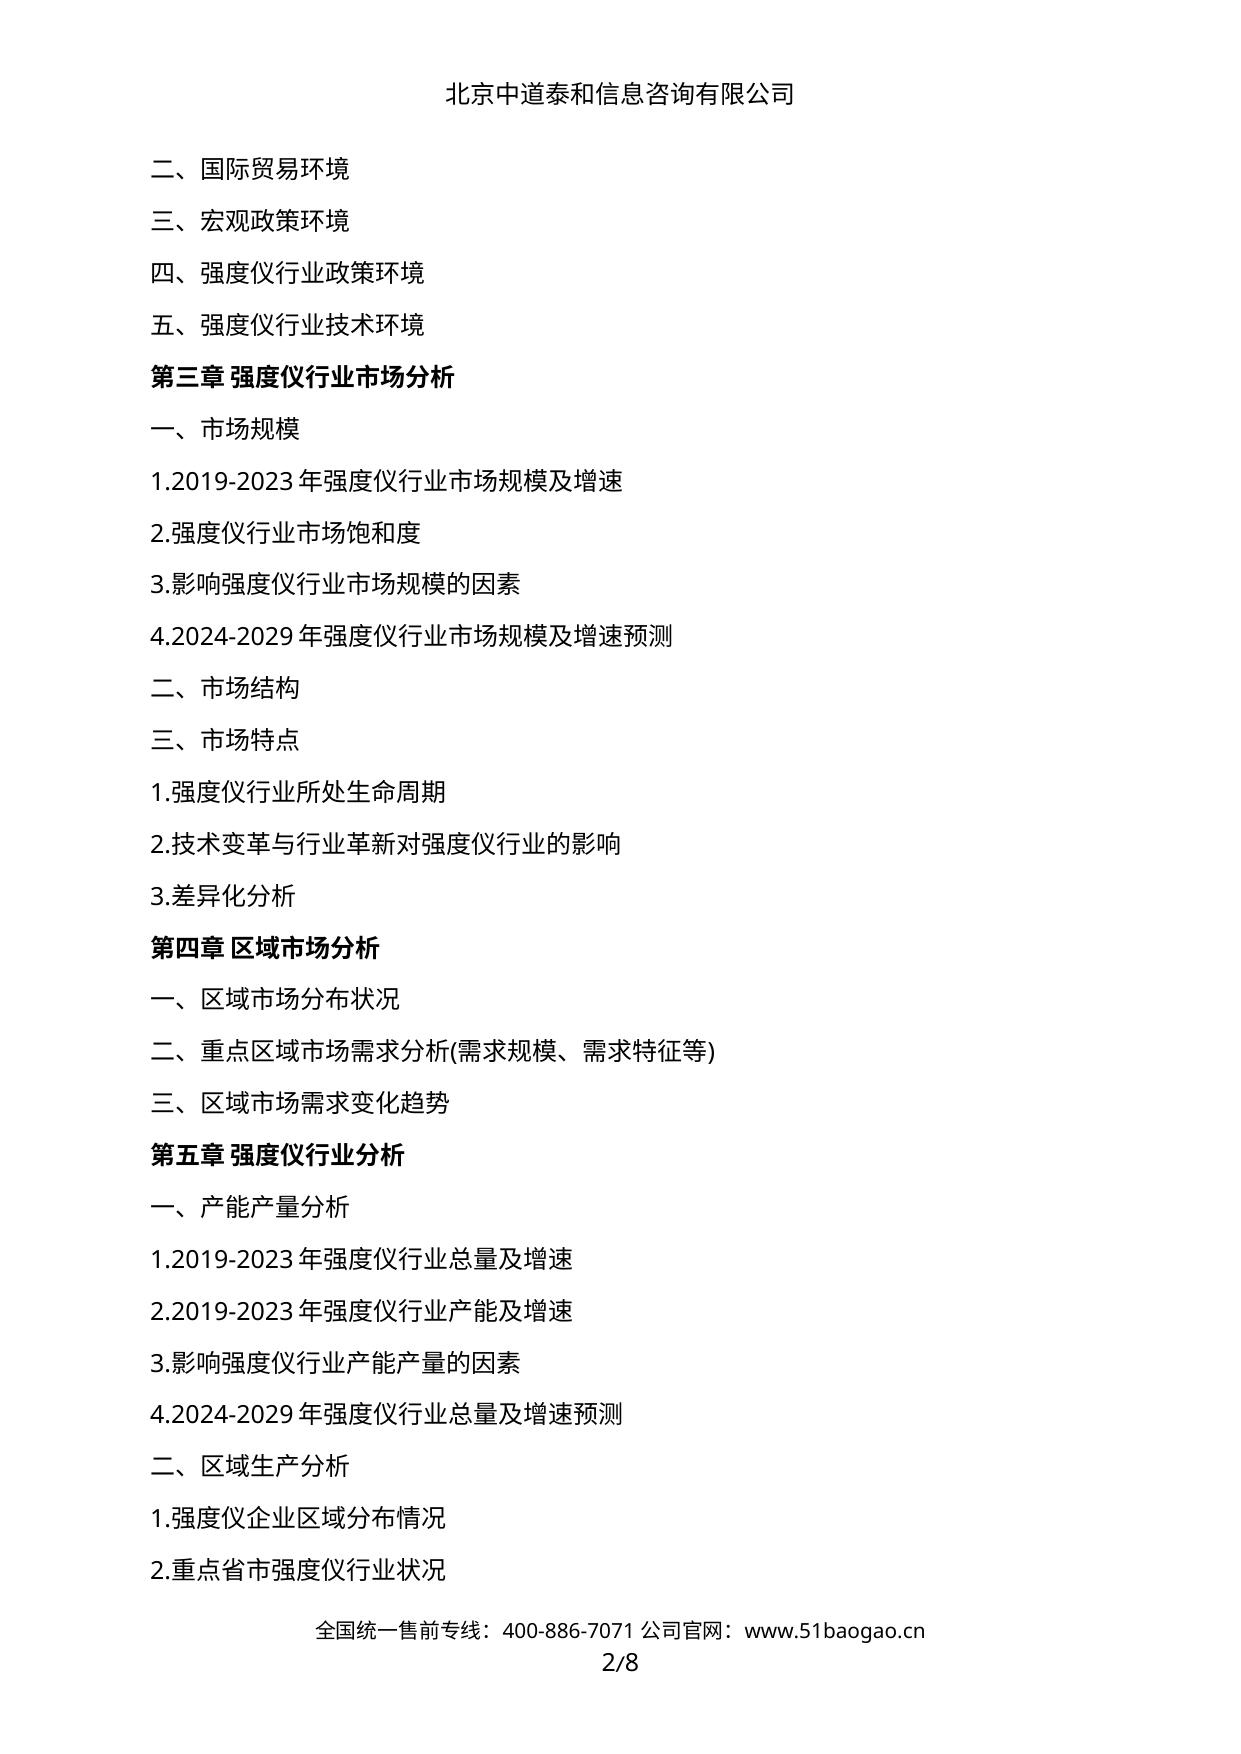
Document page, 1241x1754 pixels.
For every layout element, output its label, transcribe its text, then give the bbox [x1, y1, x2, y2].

text 一、区域市场分布状况 [150, 980, 1090, 1016]
text 4.2024-2029年强度仪行业总量及增速预测 [150, 1395, 1090, 1431]
text 二、区域生产分析 [150, 1447, 1090, 1483]
text 五、强度仪行业技术环境 [150, 306, 1090, 342]
text 三、市场特点 [150, 721, 1090, 757]
text 2.技术变革与行业革新对强度仪行业的影响 [150, 824, 1090, 861]
text 一、市场规模 [150, 409, 1090, 446]
text 1.2019-2023年强度仪行业市场规模及增速 [150, 461, 1090, 497]
text 1.2019-2023年强度仪行业总量及增速 [150, 1239, 1090, 1276]
text 3.差异化分析 [150, 876, 1090, 912]
text 4.2024-2029年强度仪行业市场规模及增速预测 [150, 617, 1090, 653]
text 第三章 强度仪行业市场分析 [150, 357, 1090, 394]
text 3.影响强度仪行业市场规模的因素 [150, 565, 1090, 601]
text 二、国际贸易环境 [150, 150, 1090, 186]
text 第五章 强度仪行业分析 [150, 1136, 1090, 1172]
text 2.重点省市强度仪行业状况 [150, 1551, 1090, 1587]
text 第四章 区域市场分析 [150, 928, 1090, 964]
text 3.影响强度仪行业产能产量的因素 [150, 1343, 1090, 1379]
text 2.2019-2023年强度仪行业产能及增速 [150, 1291, 1090, 1327]
text 三、区域市场需求变化趋势 [150, 1084, 1090, 1120]
text 四、强度仪行业政策环境 [150, 254, 1090, 290]
text 2.强度仪行业市场饱和度 [150, 513, 1090, 549]
text 三、宏观政策环境 [150, 202, 1090, 238]
text 二、重点区域市场需求分析(需求规模、需求特征等) [150, 1032, 1090, 1068]
text 1.强度仪企业区域分布情况 [150, 1499, 1090, 1535]
text 一、产能产量分析 [150, 1187, 1090, 1224]
text 1.强度仪行业所处生命周期 [150, 772, 1090, 809]
text 二、市场结构 [150, 669, 1090, 705]
